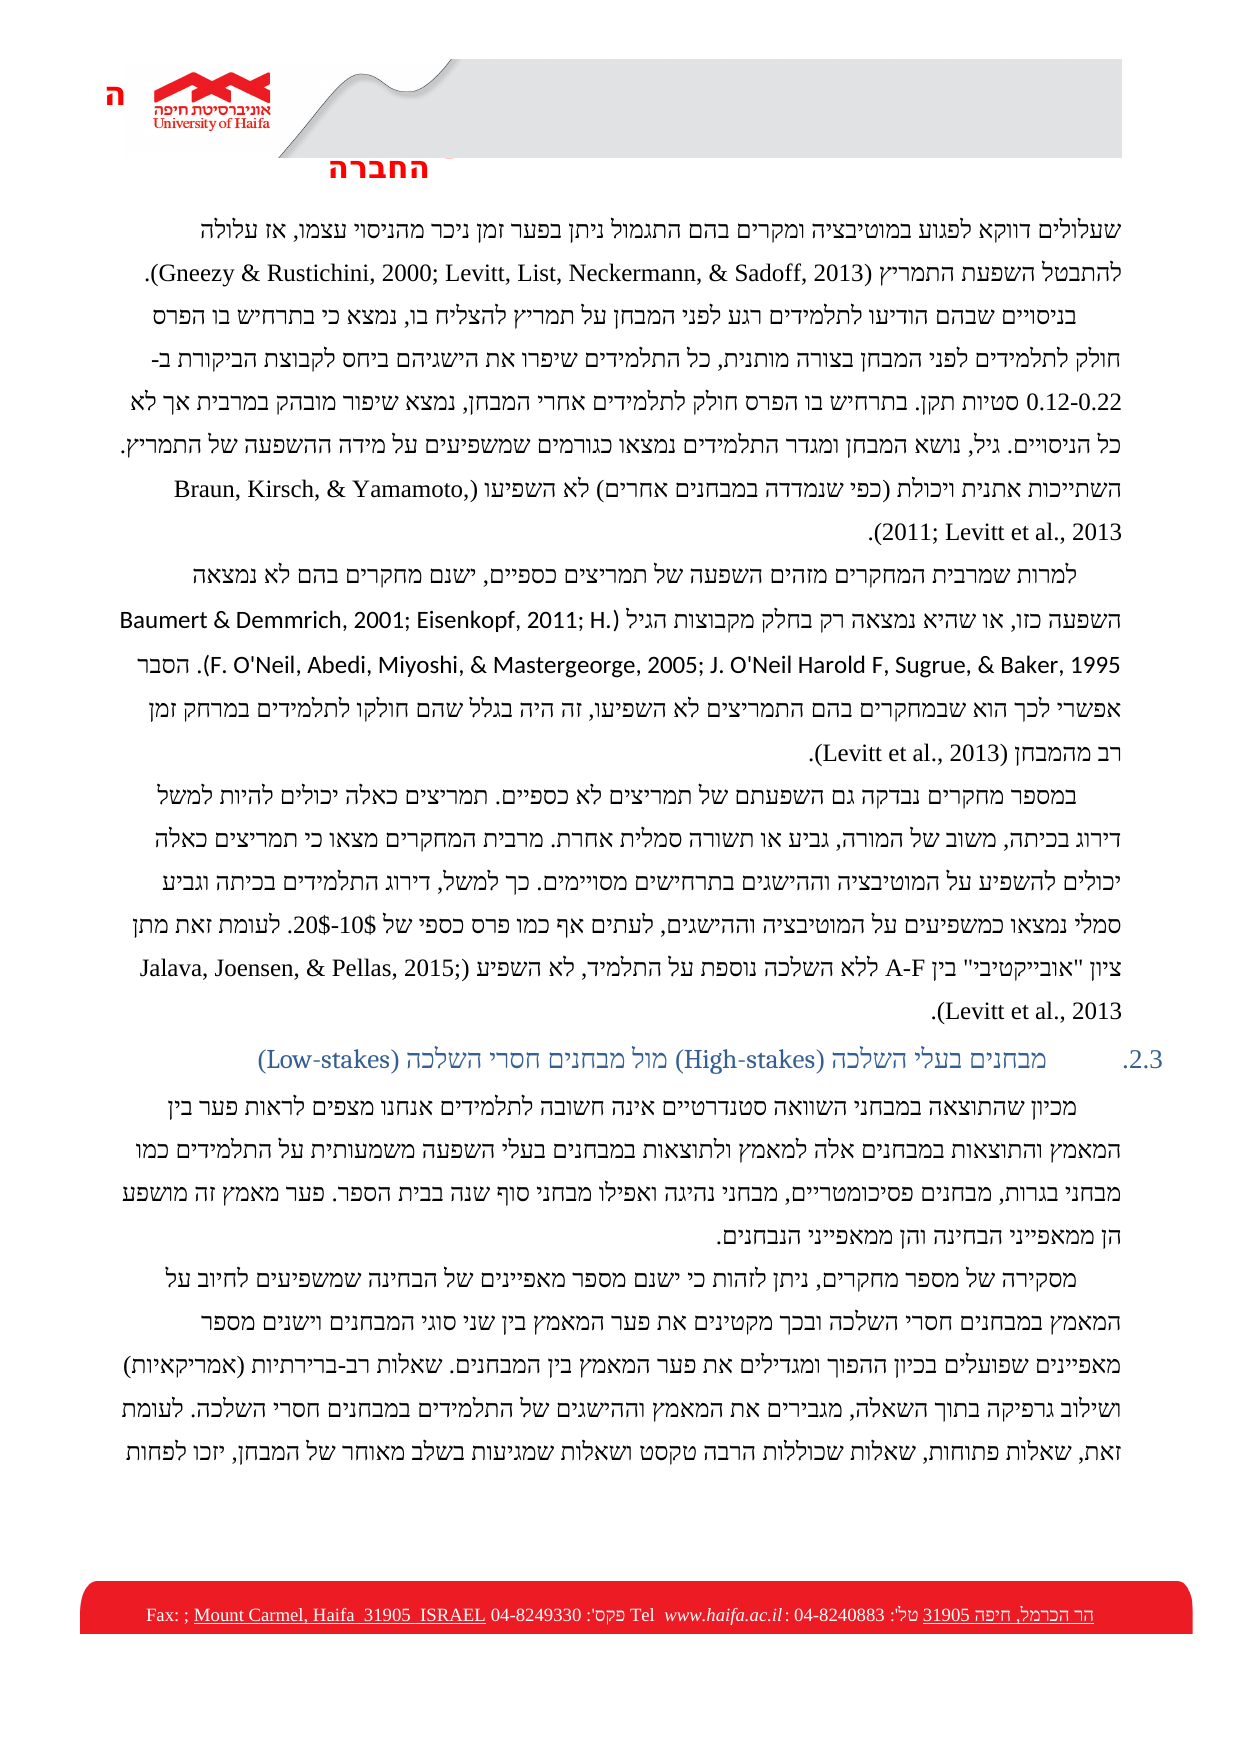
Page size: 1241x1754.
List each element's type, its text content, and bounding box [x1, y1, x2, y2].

text במספר מחקרים נבדקה גם השפעתם של תמריצים לא כספיים. תמריצים כאלה יכולים להיות למשל דירוג בכיתה, משוב של המורה, גביע או תשורה סמלית אחרת. מרבית המחקרים מצאו כי תמריצים כאלה יכולים להשפיע על המוטיבציה וההישגים בתרחישים מסויימים. כך למשל, דירוג התלמידים בכיתה וגביע סמלי נמצאו כמשפיעים על המוטיבציה וההישגים, לעתים אף כמו פרס כספי של 10$-20$. לעומת זאת מתן ציון "אובייקטיבי" בין A-F ללא השלכה נוספת על התלמיד, לא השפיע (Jalava, Joensen, & Pellas, 2015; Levitt et al., 2013). [118, 781, 1122, 1025]
subtitle מבחנים בעלי השלכה (High-stakes) מול מבחנים חסרי השלכה (Low-stakes) [118, 1044, 1122, 1076]
text למרות שמרבית המחקרים מזהים השפעה של תמריצים כספיים, ישנם מחקרים בהם לא נמצאה השפעה כזו, או שהיא נמצאה רק בחלק מקבוצות הגיל (Baumert & Demmrich, 2001; Eisenkopf, 2011; H. F. O'Neil, Abedi, Miyoshi, & Mastergeorge, 2005; J. O'Neil Harold F, Sugrue, & Baker, 1995). הסבר אפשרי לכך הוא שבמחקרים בהם התמריצים לא השפיעו, זה היה בגלל שהם חולקו לתלמידים במרחק זמן רב מהמבחן (Levitt et al., 2013). [118, 560, 1122, 766]
picture [80, 1296, 1193, 1634]
text בניסויים שבהם הודיעו לתלמידים רגע לפני המבחן על תמריץ להצליח בו, נמצא כי בתרחיש בו הפרס חולק לתלמידים לפני המבחן בצורה מותנית, כל התלמידים שיפרו את הישגיהם ביחס לקבוצת הביקורת ב-0.12-0.22 סטיות תקן. בתרחיש בו הפרס חולק לתלמידים אחרי המבחן, נמצא שיפור מובהק במרבית אך לא כל הניסויים. גיל, נושא המבחן ומגדר התלמידים נמצאו כגורמים שמשפיעים על מידה ההשפעה של התמריץ. השתייכות אתנית ויכולת (כפי שנמדדה במבחנים אחרים) לא השפיעו (Braun, Kirsch, & Yamamoto, 2011; Levitt et al., 2013). [118, 301, 1122, 546]
text מכיון שהתוצאה במבחני השוואה סטנדרטיים אינה חשובה לתלמידים אנחנו מצפים לראות פער בין המאמץ והתוצאות במבחנים אלה למאמץ ולתוצאות במבחנים בעלי השפעה משמעותית על התלמידים כמו מבחני בגרות, מבחנים פסיכומטריים, מבחני נהיגה ואפילו מבחני סוף שנה בבית הספר. פער מאמץ זה מושפע הן ממאפייני הבחינה והן ממאפייני הנבחנים. [118, 1092, 1122, 1250]
picture [123, 59, 1122, 158]
